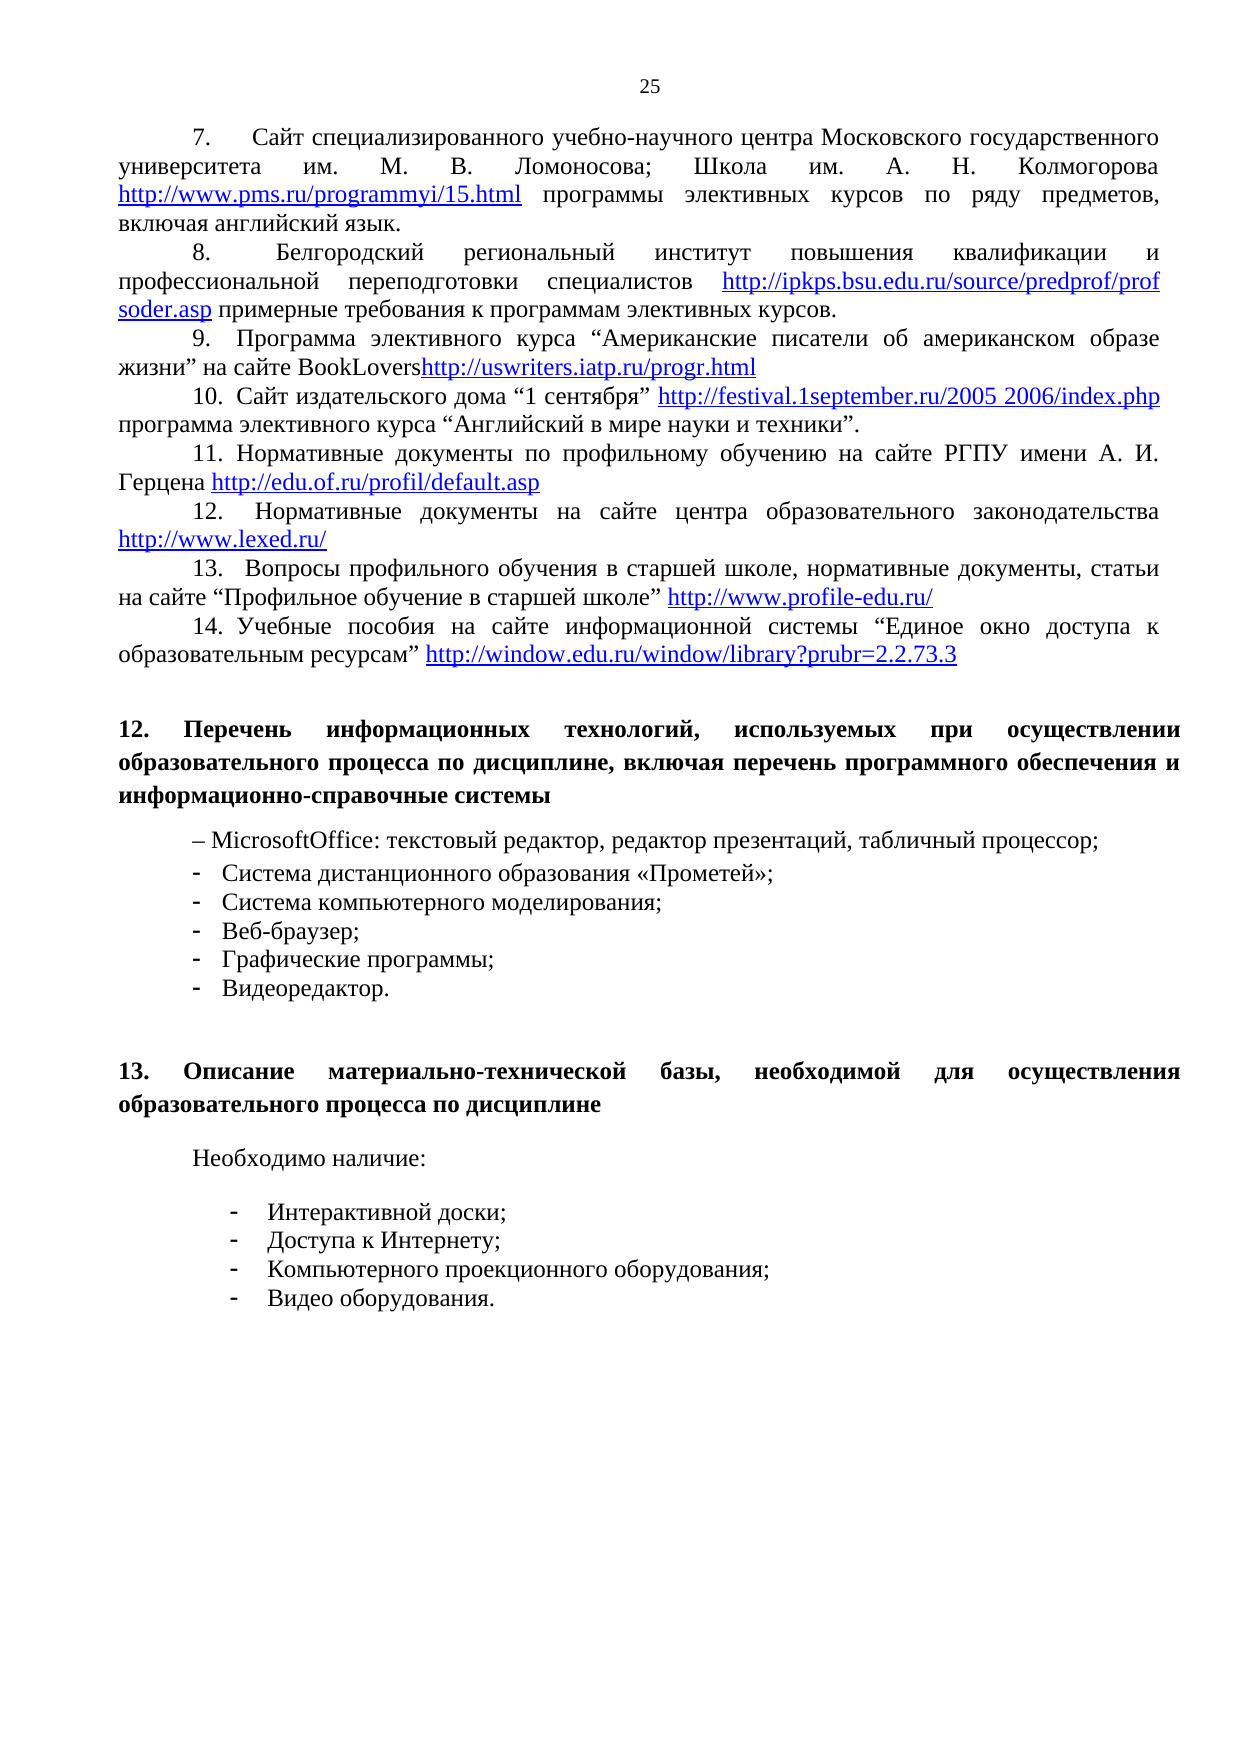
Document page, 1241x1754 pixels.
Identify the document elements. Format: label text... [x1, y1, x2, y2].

text 12. Перечень информационных технологий, используемых при осуществлении образовательного процесса по дисциплине, включая перечень программного обеспечения и информационно-справочные системы [118, 714, 1181, 808]
list Белгородский региональный институт повышения квалификации и профессиональной переподготовки специалистов http://ipkps.bsu.edu.ru/source/predprof/prof soder.asp примерные требования к программам элективных курсов. [118, 237, 1160, 323]
list Вопросы профильного обучения в старшей школе, нормативные документы, статьи на сайте “Профильное обучение в старшей школе” http://www.profile-edu.ru/ [118, 553, 1160, 611]
text Необходимо наличие: [118, 1143, 1181, 1172]
list Учебные пособия на сайте информационной системы “Единое окно доступа к образовательным ресурсам” http://window.edu.ru/window/library?prubr=2.2.73.3 [118, 611, 1160, 668]
text 13. Описание материально-технической базы, необходимой для осуществления образовательного процесса по дисциплине [118, 1056, 1181, 1118]
list Сайт издательского дома “1 сентября” http://festival.1september.ru/2005 2006/index.php программа элективного курса “Английский в мире науки и техники”. [118, 381, 1160, 438]
list Система дистанционного образования «Прометей»; [192, 858, 1181, 887]
list Сайт специализированного учебно-научного центра Московского государственного университета им. М. В. Ломоносова; Школа им. А. Н. Колмогорова http://www.pms.ru/programmyi/15.html программы элективных курсов по ряду предметов, включая английский язык. [118, 122, 1160, 237]
list Нормативные документы по профильному обучению на сайте РГПУ имени А. И. Герцена http://edu.of.ru/profil/default.asp [118, 438, 1160, 496]
list Программа элективного курса “Американские писатели об американском образе жизни” на сайте BookLovershttp://uswriters.iatp.ru/progr.html [118, 323, 1160, 381]
list Интерактивной доски; [229, 1197, 1181, 1225]
list Компьютерного проекционного оборудования; [229, 1254, 1181, 1283]
text – MicrosoftOffice: текстовый редактор, редактор презентаций, табличный процессор; [118, 825, 1181, 854]
list Веб-браузер; [192, 916, 1181, 944]
list Доступа к Интернету; [229, 1225, 1181, 1254]
list Нормативные документы на сайте центра образовательного законодательства http://www.lexed.ru/ [118, 496, 1160, 553]
list Видео оборудования. [229, 1283, 1181, 1312]
list Система компьютерного моделирования; [192, 887, 1181, 916]
list Графические программы; [192, 944, 1181, 973]
list Видеоредактор. [192, 973, 1181, 1002]
